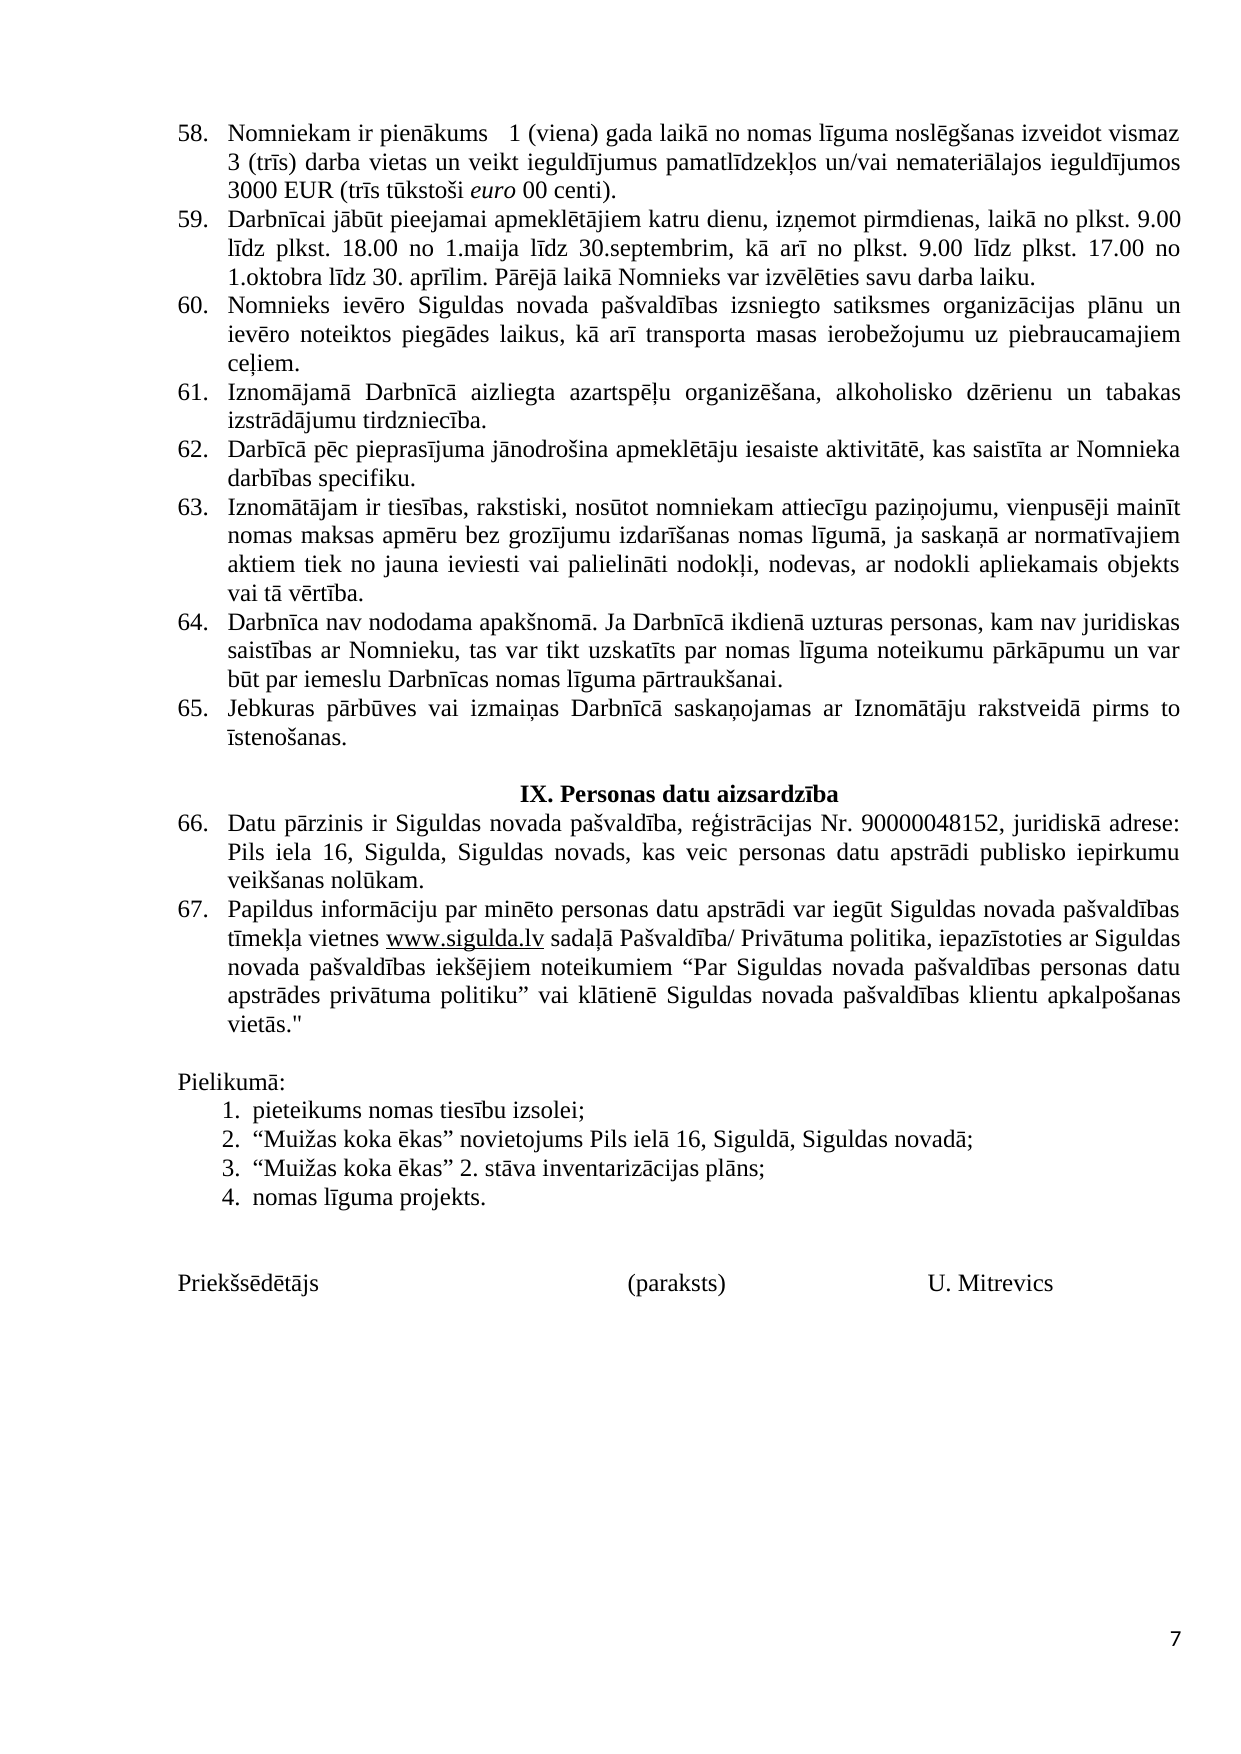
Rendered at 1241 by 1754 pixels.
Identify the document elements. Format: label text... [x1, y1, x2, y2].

list Iznomājamā Darbnīcā aizliegta azartspēļu organizēšana, alkoholisko dzērienu un tabakas izstrādājumu tirdzniecība. [177, 377, 1181, 434]
list “Muižas koka ēkas” 2. stāva inventarizācijas plāns; [222, 1153, 1181, 1182]
text IX. Personas datu aizsardzība [177, 779, 1181, 808]
list Iznomātājam ir tiesības, rakstiski, nosūtot nomniekam attiecīgu paziņojumu, vienpusēji mainīt nomas maksas apmēru bez grozījumu izdarīšanas nomas līgumā, ja saskaņā ar normatīvajiem aktiem tiek no jauna ieviesti vai palielināti nodokļi, nodevas, ar nodokli apliekamais objekts vai tā vērtība. [177, 492, 1181, 607]
list Darbīcā pēc pieprasījuma jānodrošina apmeklētāju iesaiste aktivitātē, kas saistīta ar Nomnieka darbības specifiku. [177, 434, 1181, 492]
list nomas līguma projekts. [222, 1182, 1181, 1211]
list Nomnieks ievēro Siguldas novada pašvaldības izsniegto satiksmes organizācijas plānu un ievēro noteiktos piegādes laikus, kā arī transporta masas ierobežojumu uz piebraucamajiem ceļiem. [177, 291, 1181, 377]
list Papildus informāciju par minēto personas datu apstrādi var iegūt Siguldas novada pašvaldības tīmekļa vietnes www.sigulda.lv sadaļā Pašvaldība/ Privātuma politika, iepazīstoties ar Siguldas novada pašvaldības iekšējiem noteikumiem “Par Siguldas novada pašvaldības personas datu apstrādes privātuma politiku” vai klātienē Siguldas novada pašvaldības klientu apkalpošanas vietās." [177, 894, 1181, 1038]
text Priekšsēdētājs (paraksts) U. Mitrevics [177, 1268, 1181, 1297]
list Nomniekam ir pienākums 1 (viena) gada laikā no nomas līguma noslēgšanas izveidot vismaz 3 (trīs) darba vietas un veikt ieguldījumus pamatlīdzekļos un/vai nemateriālajos ieguldījumos 3000 EUR (trīs tūkstoši euro 00 centi). [177, 118, 1181, 204]
list Jebkuras pārbūves vai izmaiņas Darbnīcā saskaņojamas ar Iznomātāju rakstveidā pirms to īstenošanas. [177, 693, 1181, 751]
text Pielikumā: [177, 1067, 1181, 1096]
list pieteikums nomas tiesību izsolei; [222, 1096, 1181, 1124]
list Datu pārzinis ir Siguldas novada pašvaldība, reģistrācijas Nr. 90000048152, juridiskā adrese: Pils iela 16, Sigulda, Siguldas novads, kas veic personas datu apstrādi publisko iepirkumu veikšanas nolūkam. [177, 808, 1181, 894]
list Darbnīca nav nododama apakšnomā. Ja Darbnīcā ikdienā uzturas personas, kam nav juridiskas saistības ar Nomnieku, tas var tikt uzskatīts par nomas līguma noteikumu pārkāpumu un var būt par iemeslu Darbnīcas nomas līguma pārtraukšanai. [177, 607, 1181, 693]
list Darbnīcai jābūt pieejamai apmeklētājiem katru dienu, izņemot pirmdienas, laikā no plkst. 9.00 līdz plkst. 18.00 no 1.maija līdz 30.septembrim, kā arī no plkst. 9.00 līdz plkst. 17.00 no 1.oktobra līdz 30. aprīlim. Pārējā laikā Nomnieks var izvēlēties savu darba laiku. [177, 204, 1181, 291]
list “Muižas koka ēkas” novietojums Pils ielā 16, Siguldā, Siguldas novadā; [222, 1124, 1181, 1153]
